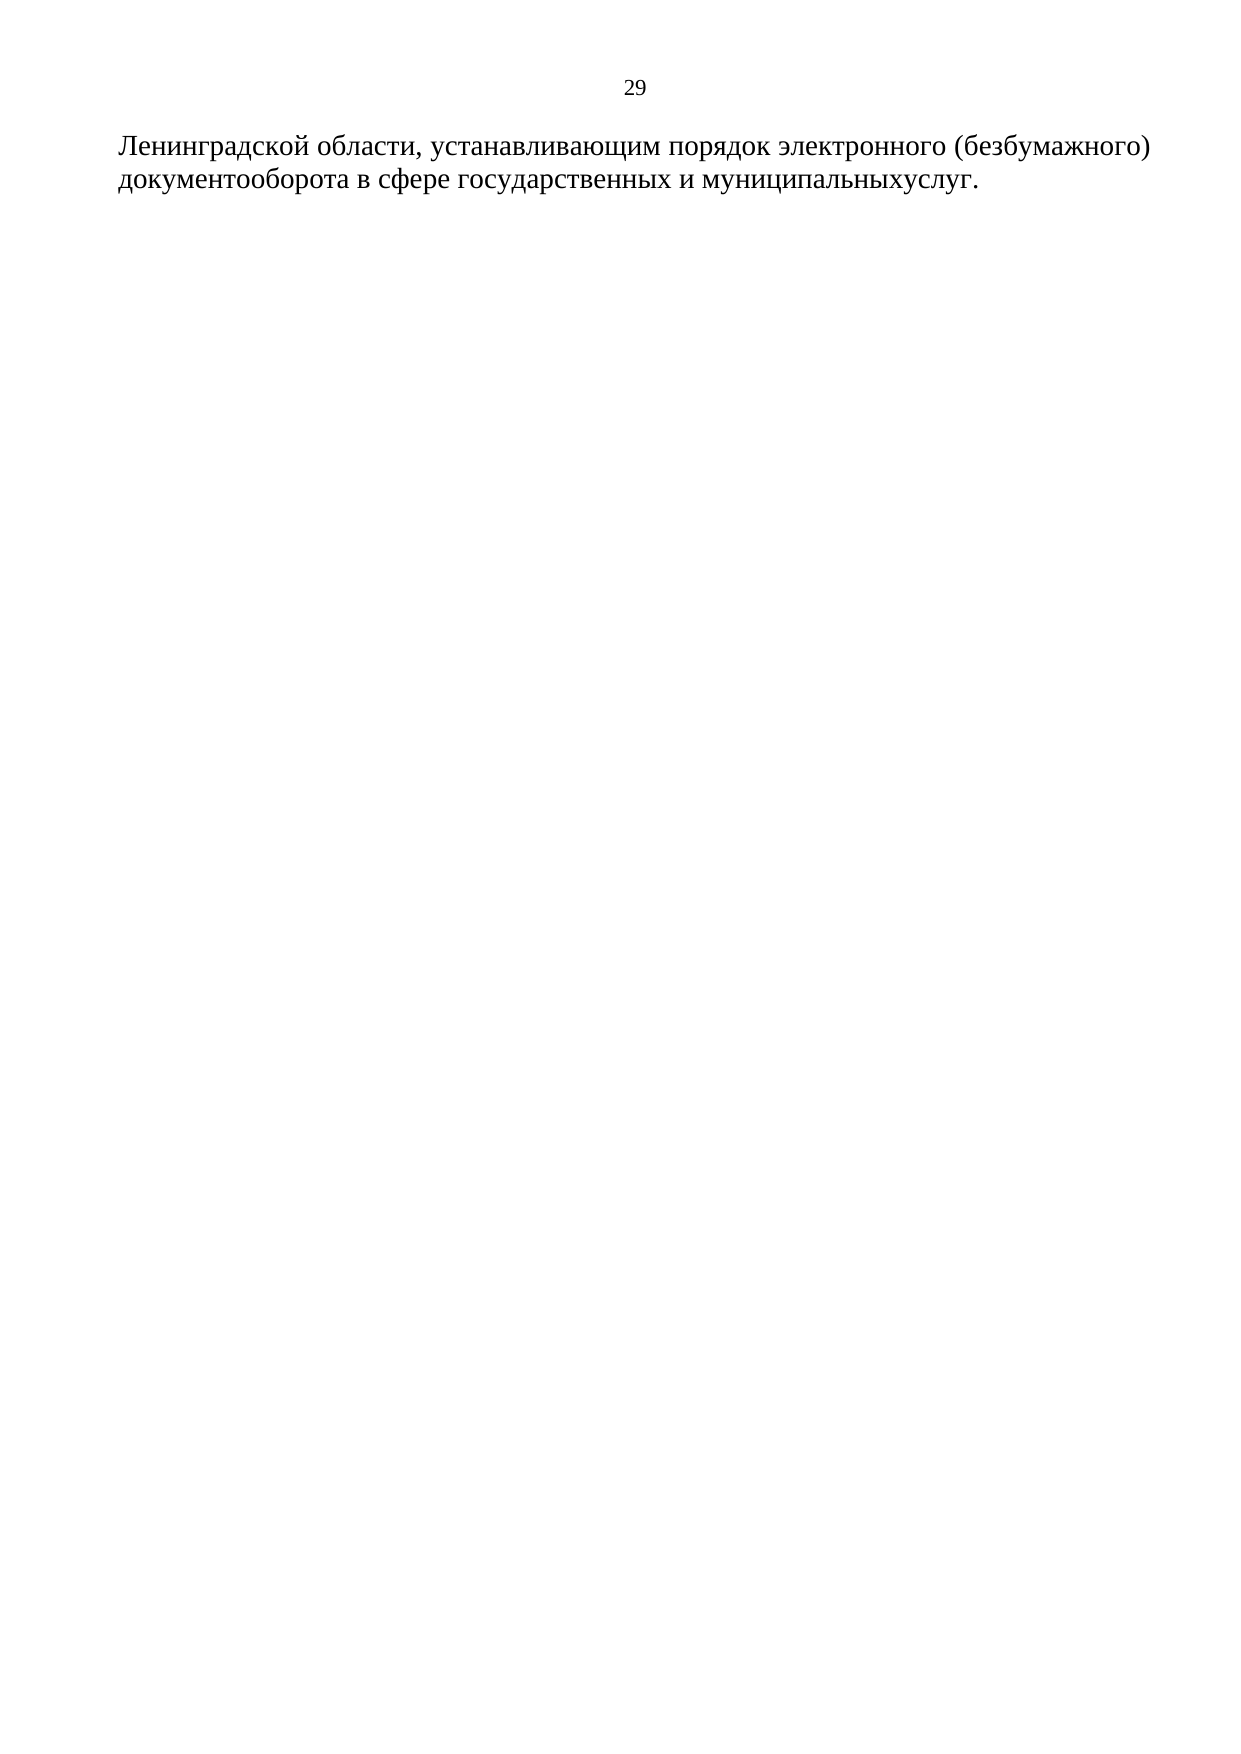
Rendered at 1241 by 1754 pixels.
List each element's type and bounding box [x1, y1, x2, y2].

text [118, 128, 1152, 195]
